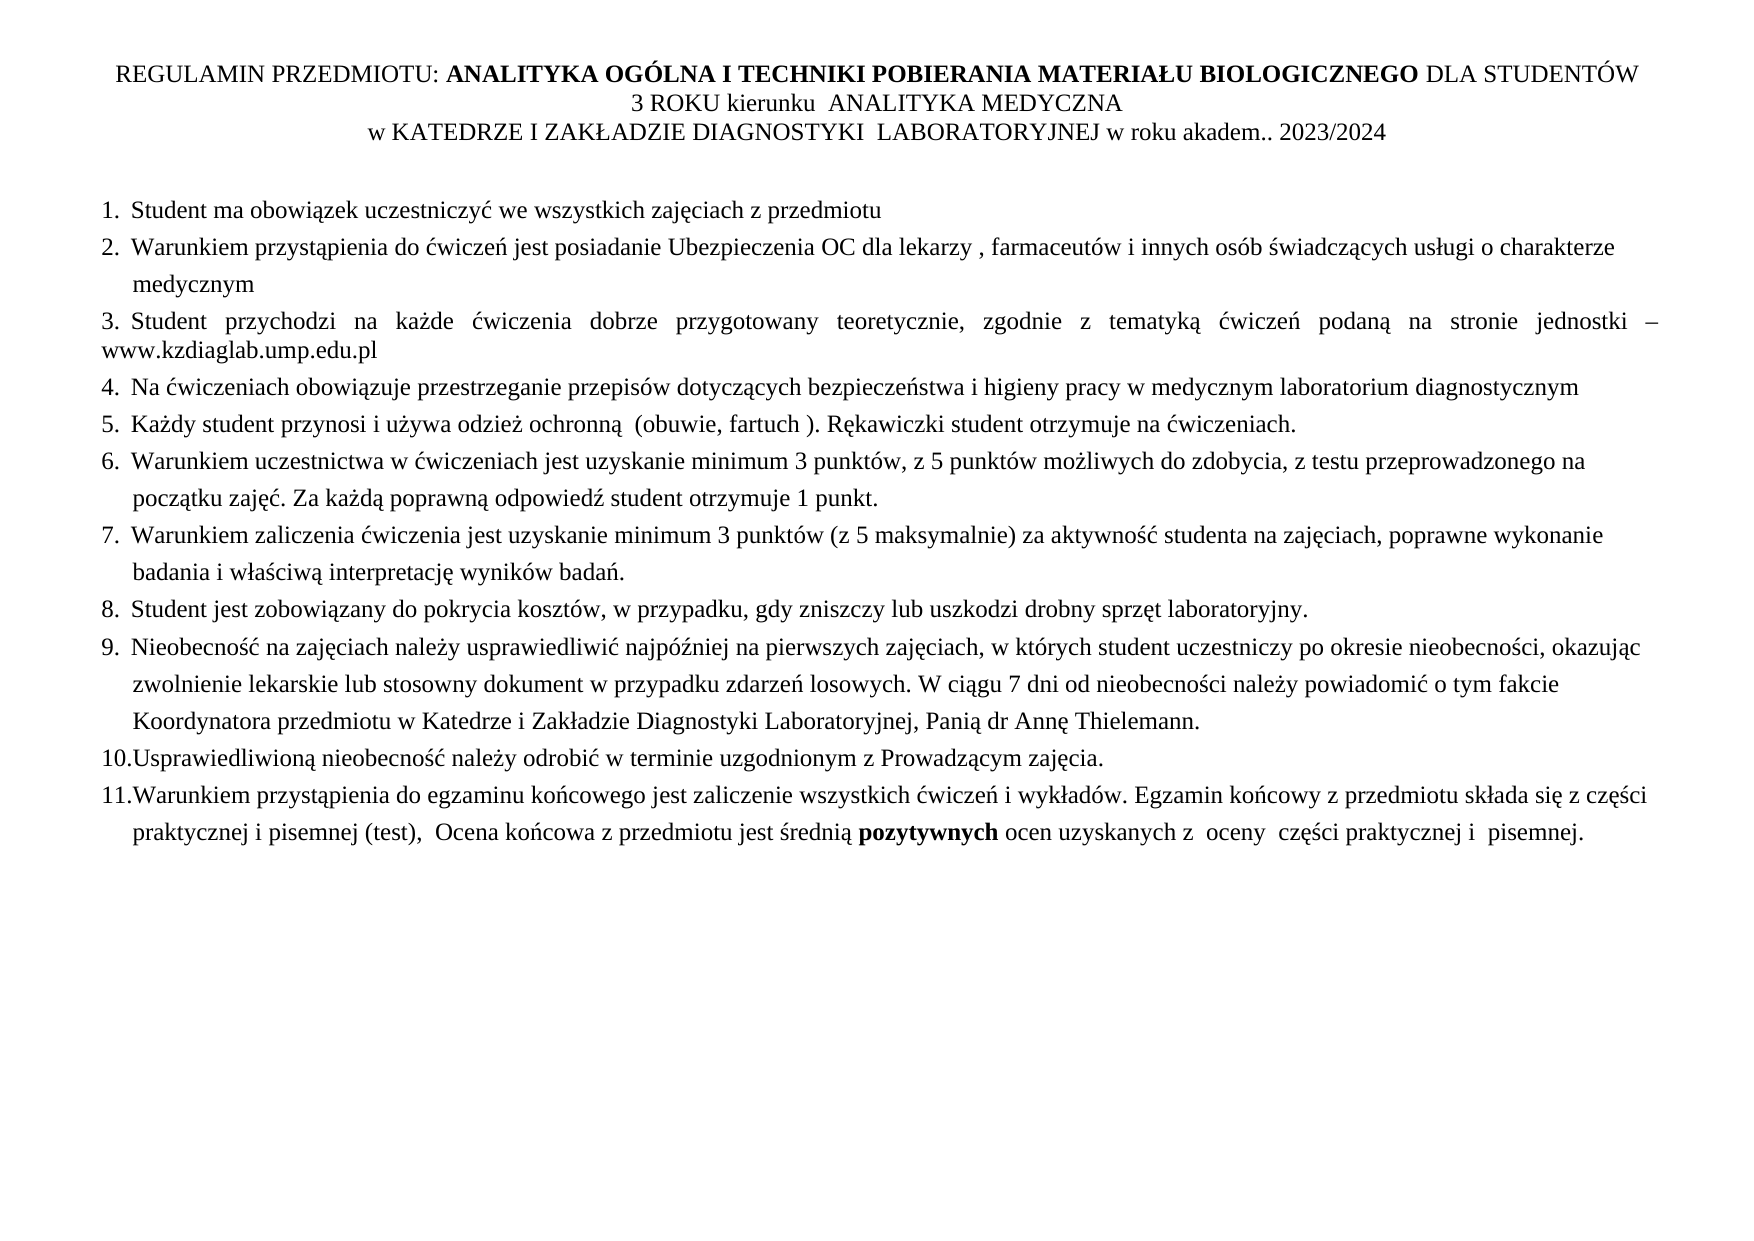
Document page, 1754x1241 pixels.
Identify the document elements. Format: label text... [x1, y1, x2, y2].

text REGULAMIN PRZEDMIOTU: ANALITYKA OGÓLNA I TECHNIKI POBIERANIA MATERIAŁU BIOLOGICZNEGO DLA STUDENTÓW [71, 59, 1683, 88]
text w KATEDRZE I ZAKŁADZIE DIAGNOSTYKI LABORATORYJNEJ w roku akadem.. 2023/2024 [71, 117, 1683, 145]
text 3 ROKU kierunku ANALITYKA MEDYCZNA [71, 88, 1683, 117]
